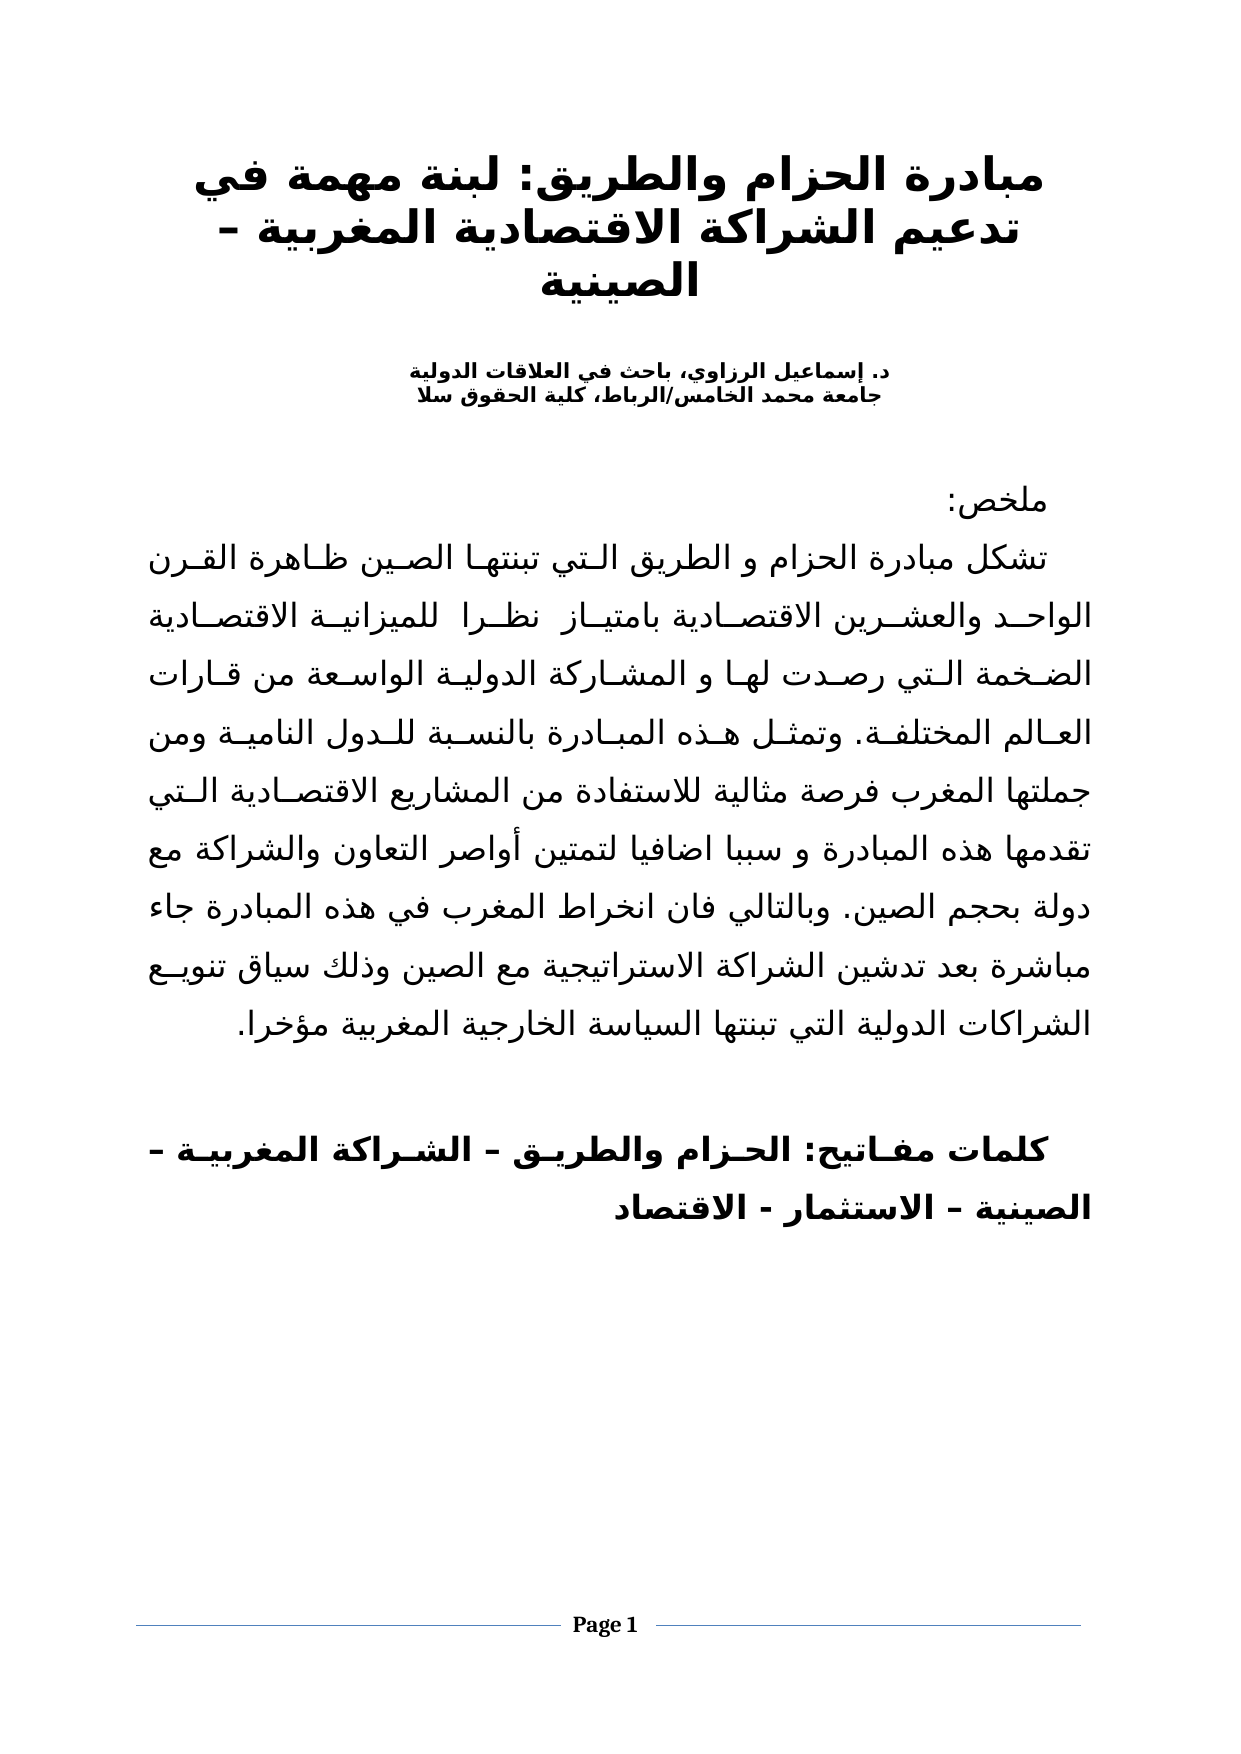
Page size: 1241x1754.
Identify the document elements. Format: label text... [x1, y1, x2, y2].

text كلمات مفاتيح: الحزام والطريق – الشراكة المغربية – الصينية – الاستثمار - الاقتصاد [148, 1131, 1093, 1228]
text تشكل مبادرة الحزام و الطريق التي تبنتها الصين ظاهرة القرن الواحد والعشرين الاقتصادية بامتياز نظرا للميزانية الاقتصادية الضخمة التي رصدت لها و المشاركة الدولية الواسعة من قارات العالم المختلفة. وتمثل هذه المبادرة بالنسبة للدول النامية ومن جملتها المغرب فرصة مثالية للاستفادة من المشاريع الاقتصادية التي تقدمها هذه المبادرة و سببا اضافيا لتمتين أواصر التعاون والشراكة مع دولة بحجم الصين. وبالتالي فان انخراط المغرب في هذه المبادرة جاء مباشرة بعد تدشين الشراكة الاستراتيجية مع الصين وذلك سياق تنويع الشراكات الدولية التي تبنتها السياسة الخارجية المغربية مؤخرا. [148, 538, 1093, 1043]
text جامعة محمد الخامس/الرباط، كلية الحقوق سلا [148, 383, 1152, 407]
text مبادرة الحزام والطريق: لبنة مهمة في تدعيم الشراكة الاقتصادية المغربية – الصينية [148, 148, 1093, 308]
text ملخص: [148, 480, 1093, 519]
text د. إسماعيل الرزاوي، باحث في العلاقات الدولية [148, 359, 1152, 383]
